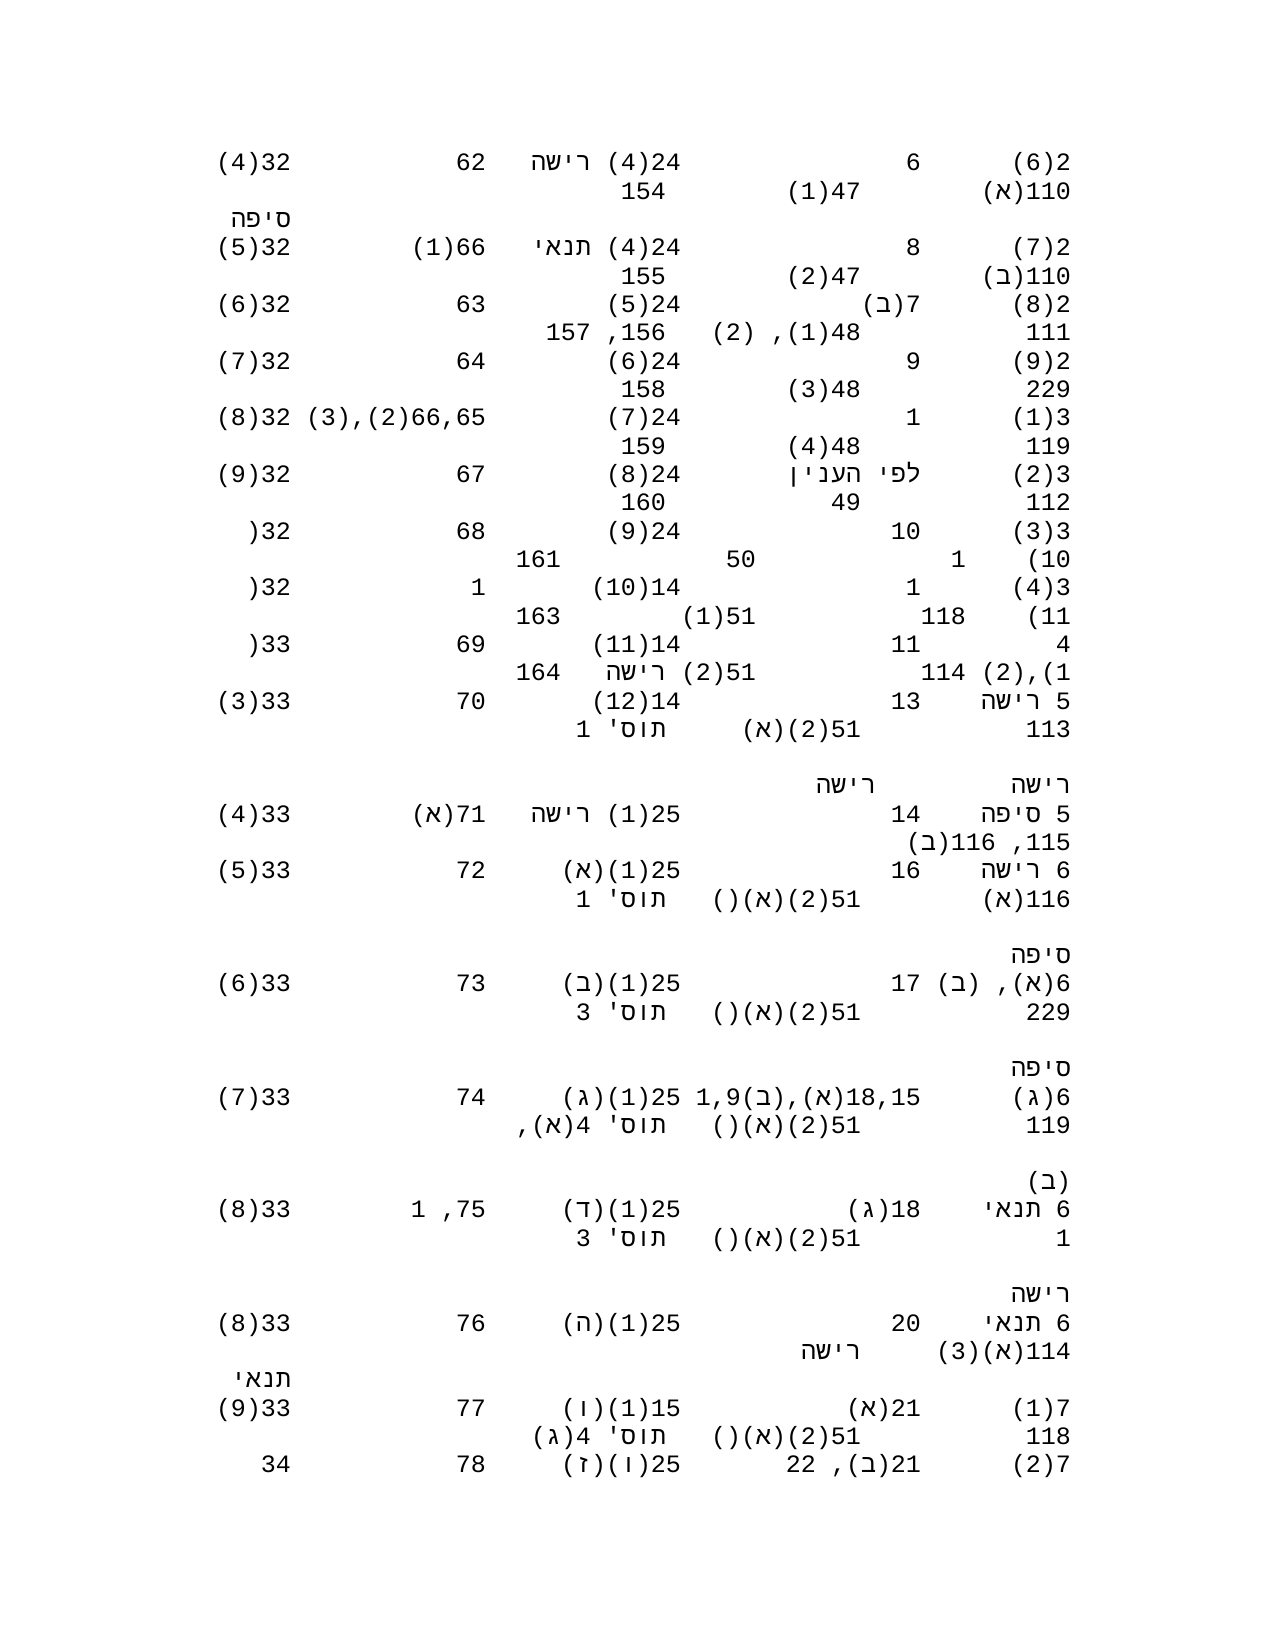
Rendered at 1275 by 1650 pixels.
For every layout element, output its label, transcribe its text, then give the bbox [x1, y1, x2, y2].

text 6(ג) 18,15(א),(ב)1,9 25(1)(ג) 74 33(7) 119 51(2)(א)() תוס' 4(א), [204, 1084, 1071, 1141]
text 6(א), (ב) 17 25(1)(ב) 73 33(6) 229 51(2)(א)() תוס' 3 [204, 971, 1071, 1028]
text 3(3) 10 24(9) 68 32(10) 1 50 161 [204, 518, 1071, 575]
text סיפה [204, 1028, 1071, 1084]
text תנאי [204, 1367, 1071, 1395]
text 6 תנאי 20 25(1)(ה) 76 33(8) 114(א)(3) רישה [204, 1310, 1071, 1367]
text 2(7) 8 24(4) תנאי 66(1) 32(5) 110(ב) 47(2) 155 [204, 235, 1071, 292]
text 3(4) 1 14(10) 1 32(11) 118 51(1) 163 [204, 575, 1071, 632]
text 2(9) 9 24(6) 64 32(7) 229 48(3) 158 [204, 348, 1071, 405]
text 5 סיפה 14 25(1) רישה 71(א) 33(4) 115, 116(ב) [204, 801, 1071, 858]
text רישה רישה [204, 745, 1071, 801]
text סיפה [204, 207, 1071, 235]
text 7(1) 21(א) 15(1)(ו) 77 33(9) 118 51(2)(א)() תוס' 4(ג) [204, 1395, 1071, 1452]
text 3(1) 1 24(7) 66,65(2),(3) 32(8) 119 48(4) 159 [204, 405, 1071, 462]
text 6 רישה 16 25(1)(א) 72 33(5) 116(א) 51(2)(א)() תוס' 1 [204, 858, 1071, 915]
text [204, 1452, 1071, 1480]
text 2(8) 7(ב) 24(5) 63 32(6) 111 48(1), (2) 156, 157 [204, 292, 1071, 348]
text 5 רישה 13 14(12) 70 33(3) 113 51(2)(א) תוס' 1 [204, 688, 1071, 745]
text 6 תנאי 18(ג) 25(1)(ד) 75, 1 33(8) 1 51(2)(א)() תוס' 3 [204, 1197, 1071, 1254]
text 4 11 14(11) 69 33(1),(2) 114 51(2) רישה 164 [204, 632, 1071, 688]
text 2(6) 6 24(4) רישה 62 32(4) 110(א) 47(1) 154 [204, 150, 1071, 207]
text סיפה [204, 915, 1071, 971]
text (ב) [204, 1141, 1071, 1197]
text 3(2) לפי הענין 24(8) 67 32(9) 112 49 160 [204, 462, 1071, 518]
text רישה [204, 1254, 1071, 1310]
